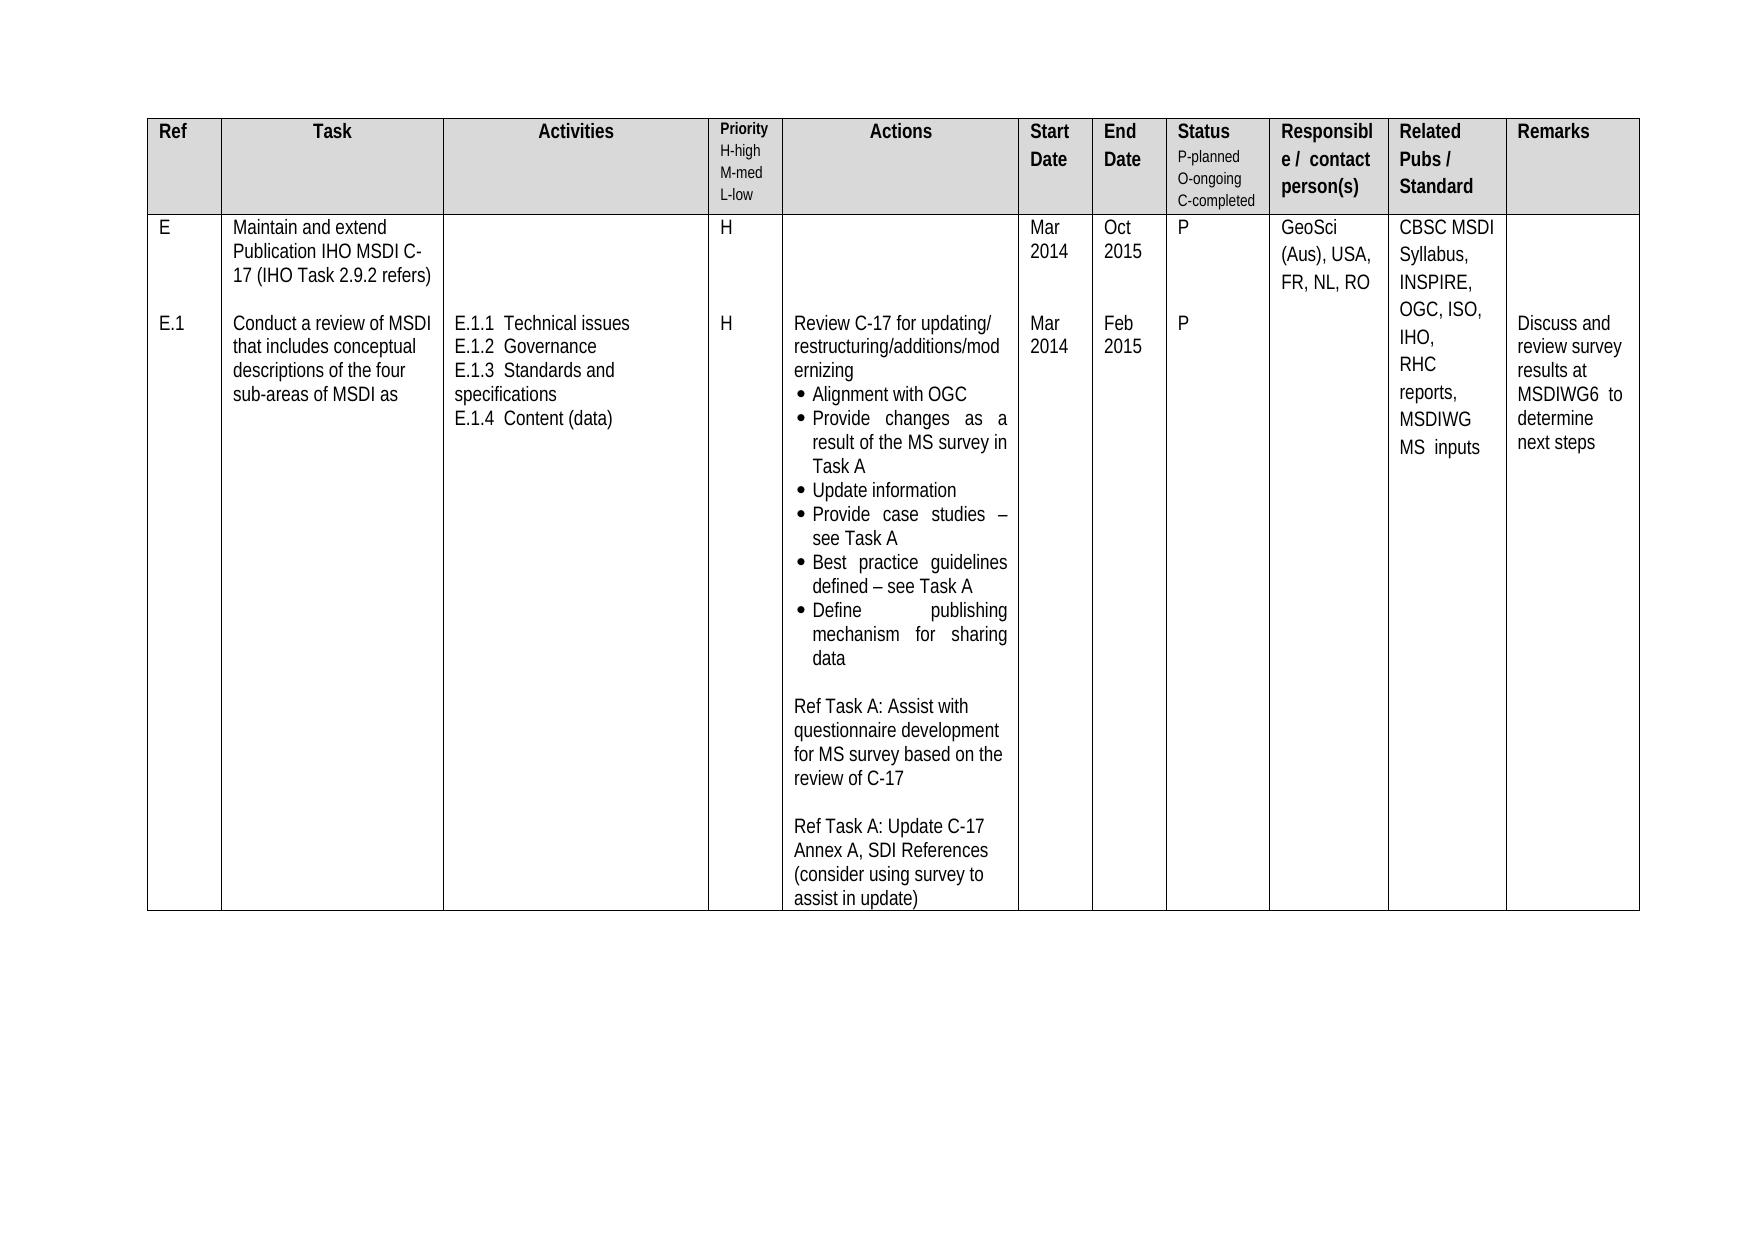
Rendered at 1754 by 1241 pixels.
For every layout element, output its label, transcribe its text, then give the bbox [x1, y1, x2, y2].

table_header End Date [1093, 119, 1166, 214]
table_cell H H [709, 215, 782, 909]
table_header Status P-planned O-ongoing C-completed [1167, 119, 1269, 214]
table_header Priority H-high M-med L-low [709, 119, 782, 214]
table_cell Discuss and review survey results at MSDIWG6 to determine next steps [1507, 215, 1639, 909]
table_header Task [222, 119, 443, 214]
table_header Related Pubs / Standard [1389, 119, 1506, 214]
table_cell Maintain and extend Publication IHO MSDI C-17 (IHO Task 2.9.2 refers) Conduct a review of MSDI that includes conceptual descriptions of the four sub-areas of MSDI as [222, 215, 443, 909]
table_cell GeoSci (Aus), USA, FR, NL, RO [1270, 215, 1388, 909]
table_cell Review C-17 for updating/ restructuring/additions/modernizing Alignment with OGC Provide changes as a result of the MS survey in Task A Update information Provide case studies – see Task A Best practice guidelines defined – see Task A Define publishing mechanism for sharing data Ref Task A: Assist with questionnaire development for MS survey based on the review of C-17 Ref Task A: Update C-17 Annex A, SDI References (consider using survey to assist in update) [783, 215, 1018, 909]
table_cell Oct 2015 Feb 2015 [1093, 215, 1166, 909]
table_cell P P [1167, 215, 1269, 909]
table_header Actions [783, 119, 1018, 214]
table_header Responsible / contact person(s) [1270, 119, 1388, 214]
table_cell E E.1 [148, 215, 221, 909]
table_header Ref [148, 119, 221, 214]
table_header Remarks [1507, 119, 1639, 214]
table_header Activities [444, 119, 708, 214]
table_header Start Date [1019, 119, 1092, 214]
table_cell Mar 2014 Mar 2014 [1019, 215, 1092, 909]
table_cell E.1.1 Technical issues E.1.2 Governance E.1.3 Standards and specifications E.1.4 Content (data) [444, 215, 708, 909]
table_cell CBSC MSDI Syllabus, INSPIRE, OGC, ISO, IHO, RHC reports, MSDIWG MS inputs [1389, 215, 1506, 909]
